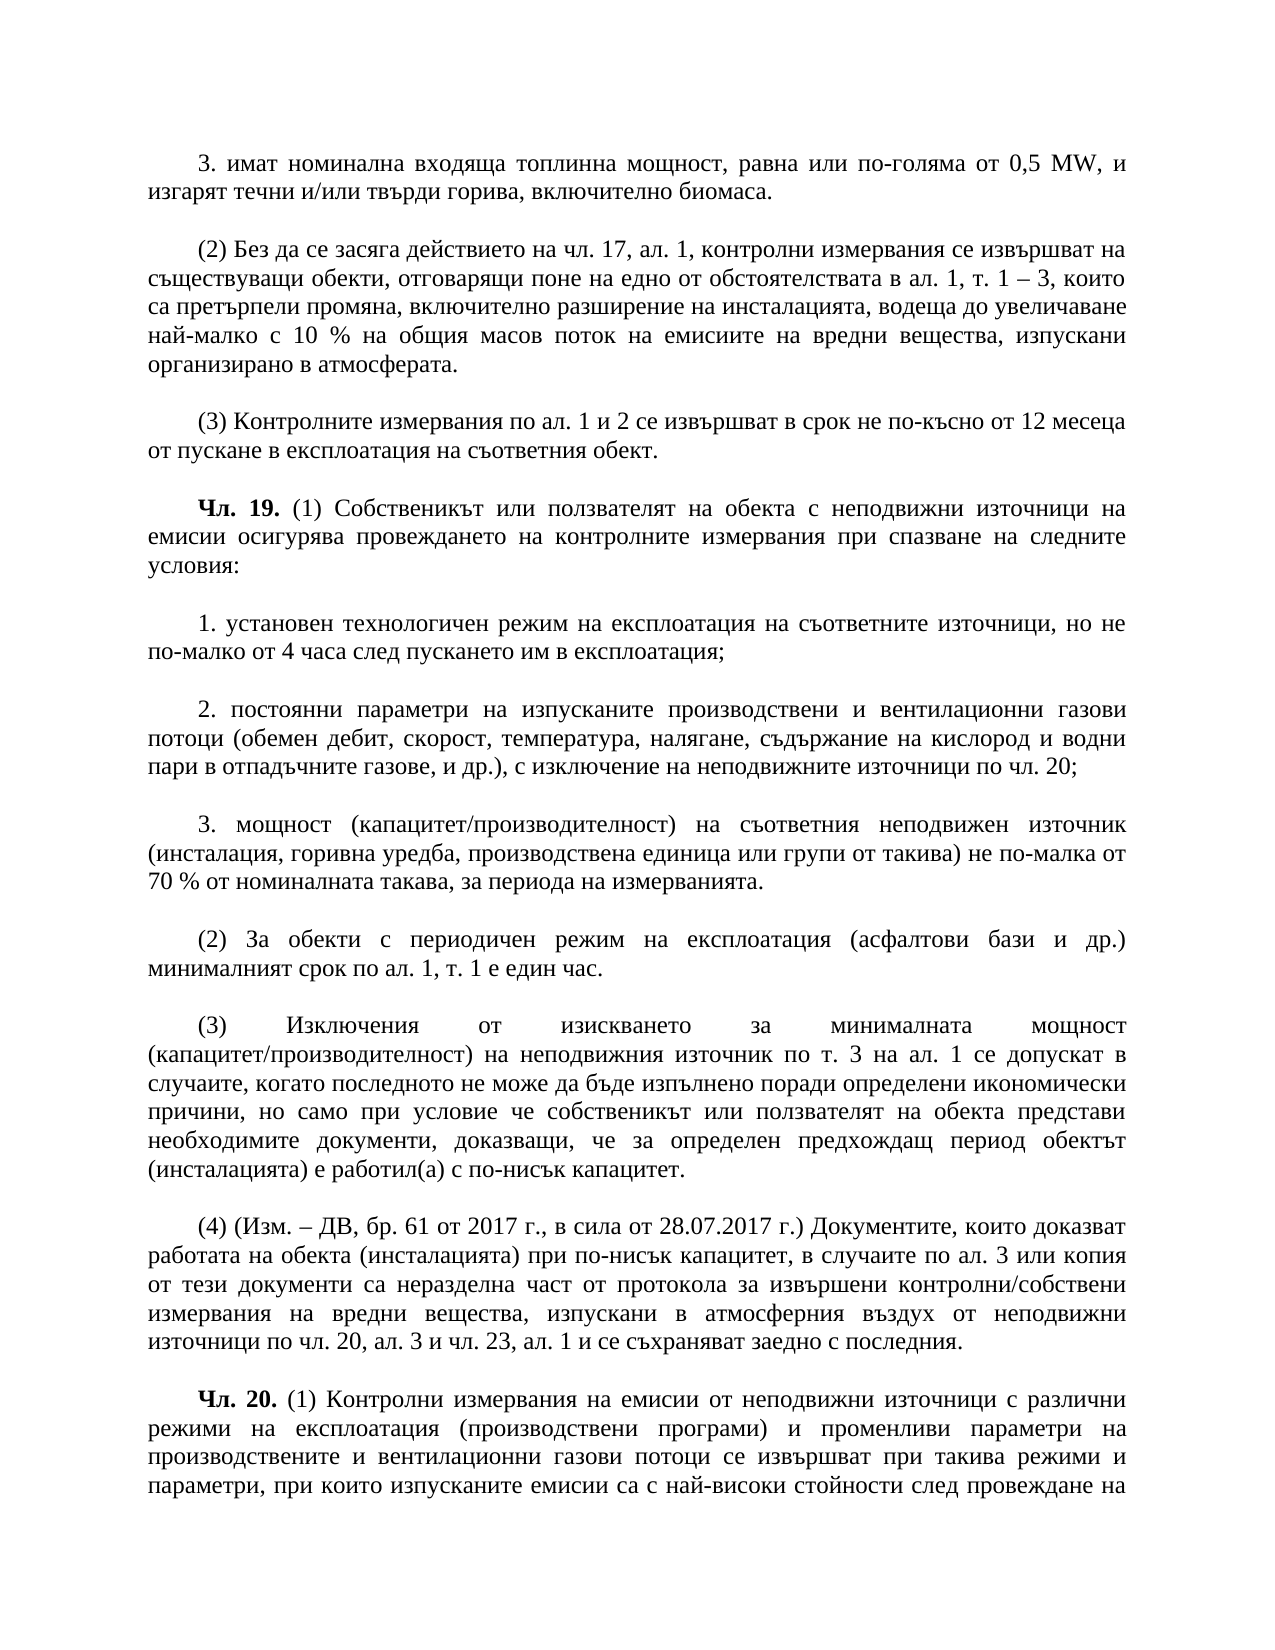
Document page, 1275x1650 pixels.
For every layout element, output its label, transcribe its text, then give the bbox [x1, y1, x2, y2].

text (2) Без да се засяга действието на чл. 17, ал. 1, контролни измервания се извършват на съществуващи обекти, отговарящи поне на едно от обстоятелствата в ал. 1, т. 1 – 3, които са претърпели промяна, включително разширение на инсталацията, водеща до увеличаване най-малко с 10 % на общия масов поток на емисиите на вредни вещества, изпускани организирано в атмосферата. [148, 234, 1127, 378]
text Чл. 19. (1) Собственикът или ползвателят на обекта с неподвижни източници на емисии осигурява провеждането на контролните измервания при спазване на следните условия: [148, 493, 1127, 579]
text (4) (Изм. – ДВ, бр. 61 от 2017 г., в сила от 28.07.2017 г.) Документите, които доказват работата на обекта (инсталацията) при по-нисък капацитет, в случаите по ал. 3 или копия от тези документи са неразделна част от протокола за извършени контролни/собствени измервания на вредни вещества, изпускани в атмосферния въздух от неподвижни източници по чл. 20, ал. 3 и чл. 23, ал. 1 и се съхраняват заедно с последния. [148, 1211, 1127, 1355]
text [148, 1384, 1127, 1499]
text 2. постоянни параметри на изпусканите производствени и вентилационни газови потоци (обемен дебит, скорост, температура, налягане, съдържание на кислород и водни пари в отпадъчните газове, и др.), с изключение на неподвижните източници по чл. 20; [148, 694, 1127, 780]
text 1. установен технологичен режим на експлоатация на съответните източници, но не по-малко от 4 часа след пускането им в експлоатация; [148, 608, 1127, 665]
text 3. имат номинална входяща топлинна мощност, равна или по-голяма от 0,5 MW, и изгарят течни и/или твърди горива, включително биомаса. [148, 148, 1127, 205]
text 3. мощност (капацитет/производителност) на съответния неподвижен източник (инсталация, горивна уредба, производствена единица или групи от такива) не по-малка от 70 % от номиналната такава, за периода на измерванията. [148, 809, 1127, 895]
text (3) Изключения от изискването за минималната мощност (капацитет/производителност) на неподвижния източник по т. 3 на ал. 1 се допускат в случаите, когато последното не може да бъде изпълнено поради определени икономически причини, но само при условие че собственикът или ползвателят на обекта представи необходимите документи, доказващи, че за определен предхождащ период обектът (инсталацията) е работил(а) с по-нисък капацитет. [148, 1010, 1127, 1183]
text (2) За обекти с периодичен режим на експлоатация (асфалтови бази и др.) минималният срок по ал. 1, т. 1 е един час. [148, 924, 1127, 981]
text (3) Контролните измервания по ал. 1 и 2 се извършват в срок не по-късно от 12 месеца от пускане в експлоатация на съответния обект. [148, 406, 1127, 464]
